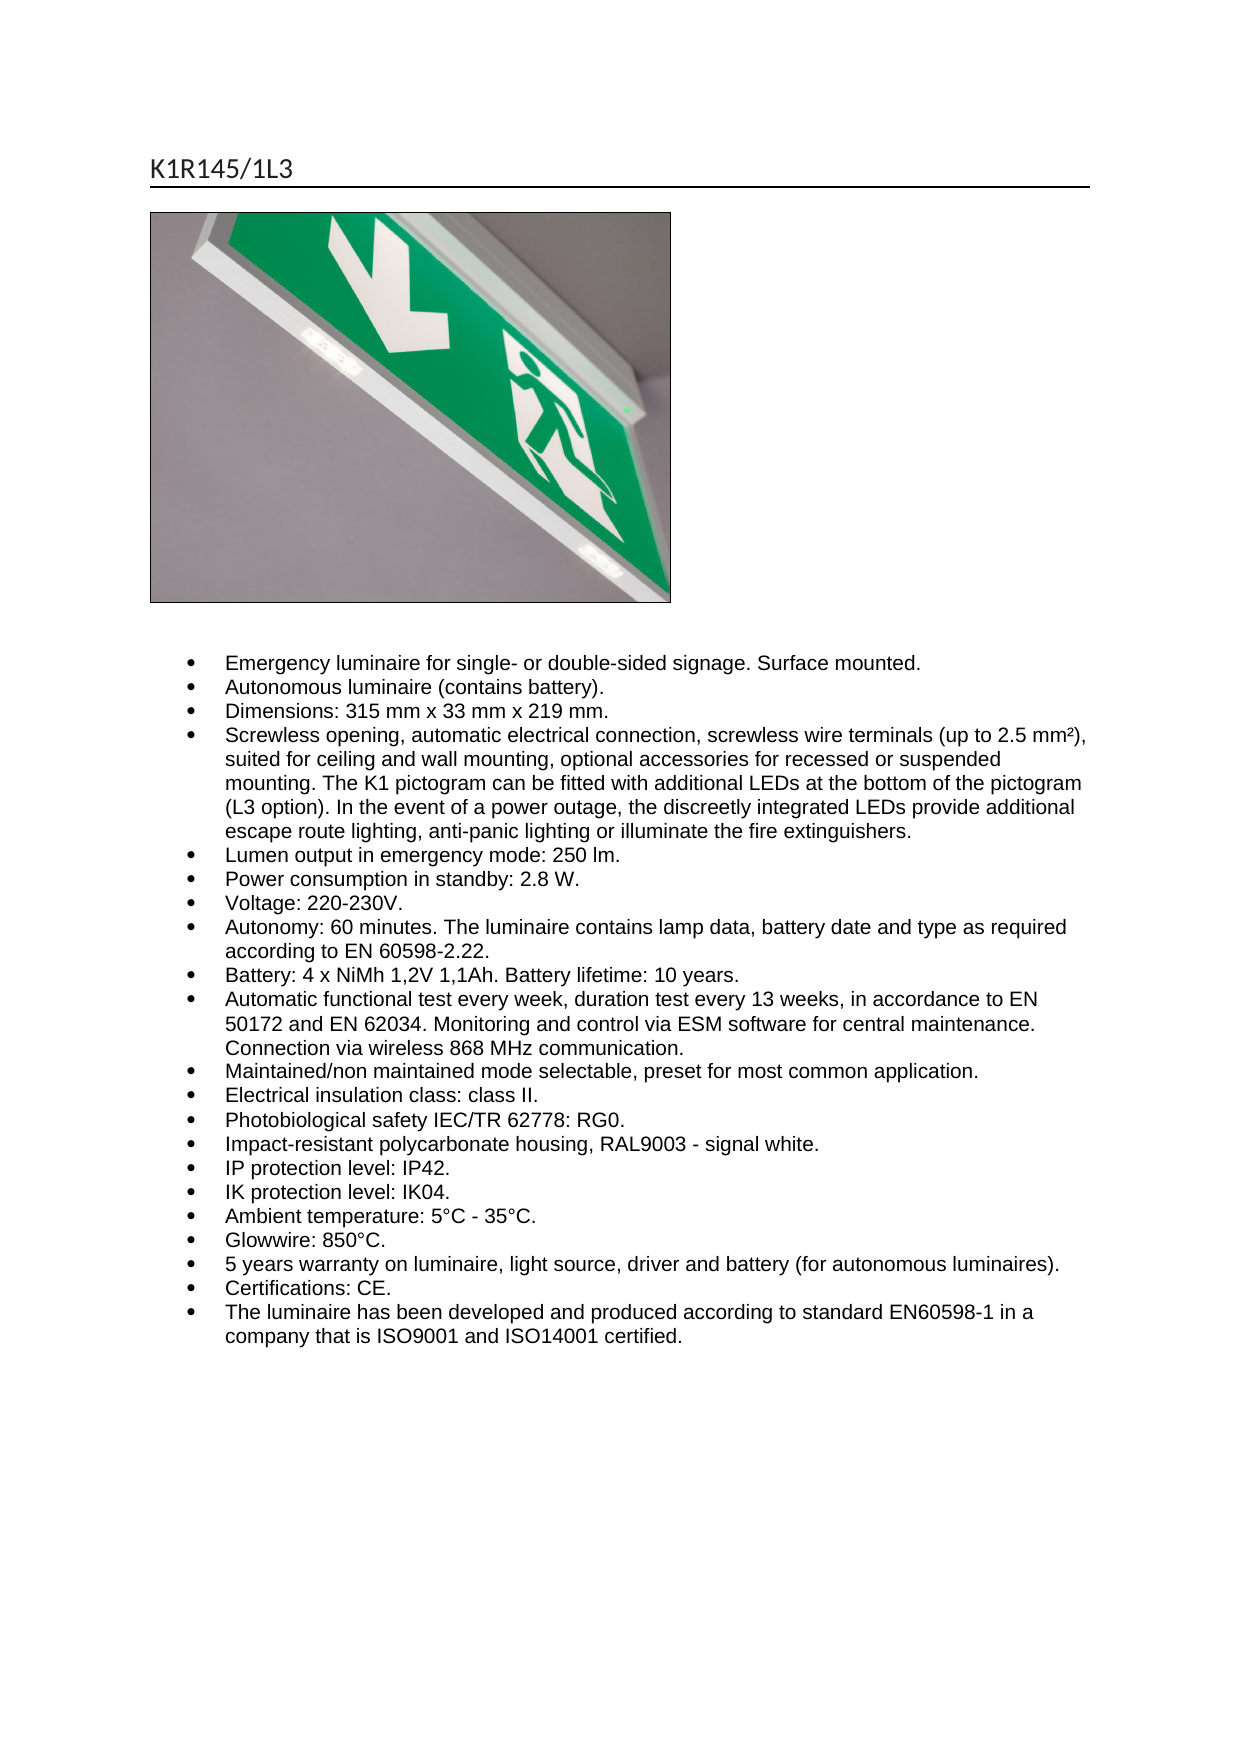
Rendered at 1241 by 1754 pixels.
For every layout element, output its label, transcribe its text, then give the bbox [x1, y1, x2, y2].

list Voltage: 220-230V. [187, 891, 1090, 915]
list Emergency luminaire for single- or double-sided signage. Surface mounted. [187, 651, 1090, 675]
list Autonomy: 60 minutes. The luminaire contains lamp data, battery date and type as required according to EN 60598-2.22. [187, 915, 1090, 963]
list Battery: 4 x NiMh 1,2V 1,1Ah. Battery lifetime: 10 years. [187, 963, 1090, 987]
list Photobiological safety IEC/TR 62778: RG0. [187, 1107, 1090, 1131]
picture [151, 213, 670, 602]
list Maintained/non maintained mode selectable, preset for most common application. [187, 1059, 1090, 1083]
list Dimensions: 315 mm x 33 mm x 219 mm. [187, 699, 1090, 723]
list The luminaire has been developed and produced according to standard EN60598-1 in a company that is ISO9001 and ISO14001 certified. [187, 1300, 1090, 1348]
list Autonomous luminaire (contains battery). [187, 675, 1090, 699]
list Lumen output in emergency mode: 250 lm. [187, 843, 1090, 867]
list IK protection level: IK04. [187, 1179, 1090, 1204]
list Glowwire: 850°C. [187, 1228, 1090, 1252]
list Automatic functional test every week, duration test every 13 weeks, in accordance to EN 50172 and EN 62034. Monitoring and control via ESM software for central maintenance. Connection via wireless 868 MHz communication. [187, 987, 1090, 1059]
list 5 years warranty on luminaire, light source, driver and battery (for autonomous luminaires). [187, 1252, 1090, 1276]
list Ambient temperature: 5°C - 35°C. [187, 1204, 1090, 1228]
list Certifications: CE. [187, 1276, 1090, 1300]
list IP protection level: IP42. [187, 1156, 1090, 1179]
list Power consumption in standby: 2.8 W. [187, 867, 1090, 891]
list Screwless opening, automatic electrical connection, screwless wire terminals (up to 2.5 mm²), suited for ceiling and wall mounting, optional accessories for recessed or suspended mounting. The K1 pictogram can be fitted with additional LEDs at the bottom of the pictogram (L3 option). In the event of a power outage, the discreetly integrated LEDs provide additional escape route lighting, anti-panic lighting or illuminate the fire extinguishers. [187, 723, 1090, 843]
list Impact-resistant polycarbonate housing, RAL9003 - signal white. [187, 1131, 1090, 1156]
list Electrical insulation class: class II. [187, 1083, 1090, 1107]
text K1R145/1L3 [150, 150, 1090, 186]
